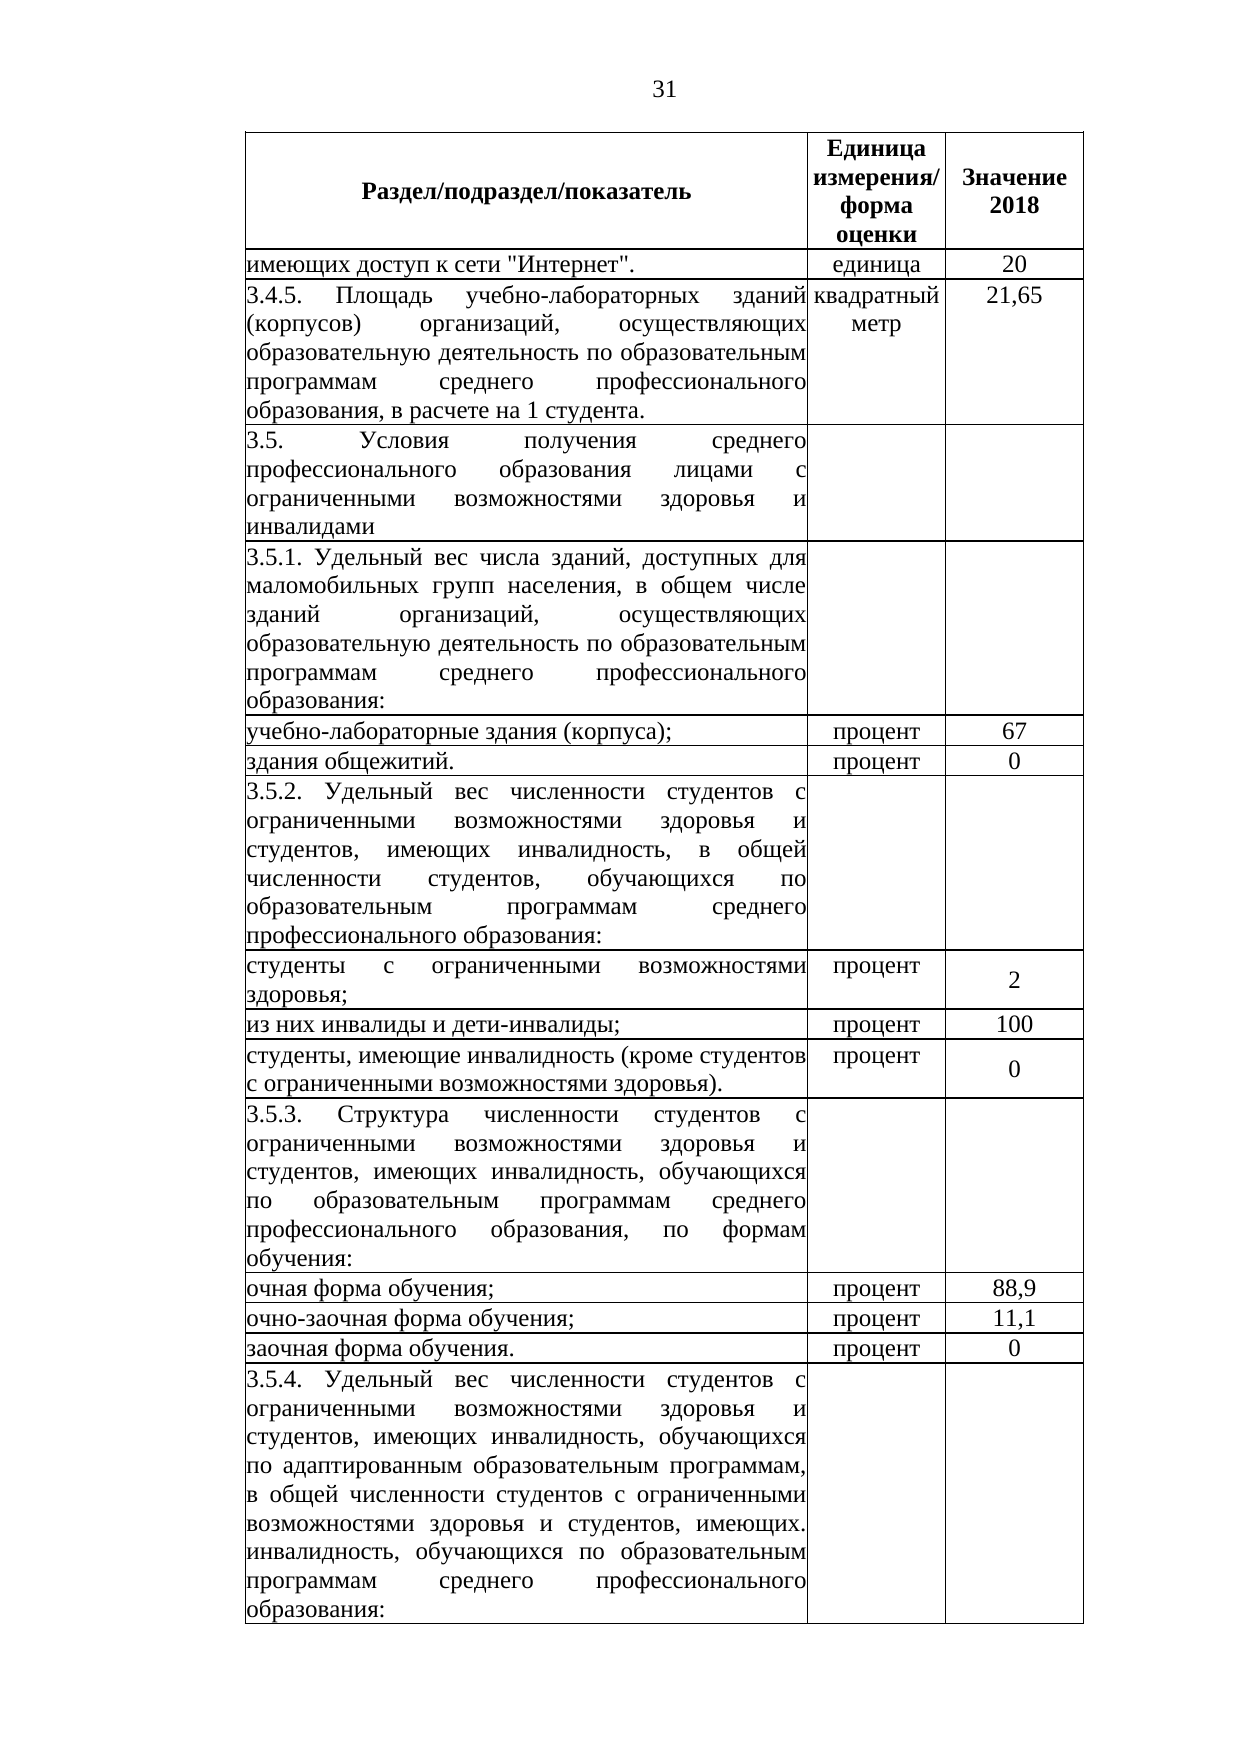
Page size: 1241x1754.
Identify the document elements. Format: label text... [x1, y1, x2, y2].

table_cell [808, 542, 945, 714]
table_cell [808, 776, 945, 949]
table_cell процент [808, 1010, 945, 1038]
table_cell здания общежитий. [246, 746, 807, 775]
table_header Значение 2018 [946, 133, 1083, 248]
table_cell 3.5.2. Удельный вес численности студентов с ограниченными возможностями здоровья и студентов, имеющих инвалидность, в общей численности студентов, обучающихся по образовательным программам среднего профессионального образования: [246, 776, 807, 949]
table_cell 67 [946, 716, 1083, 744]
table_cell 0 [946, 1040, 1083, 1097]
table_cell 3.5.3. Структура численности студентов с ограниченными возможностями здоровья и студентов, имеющих инвалидность, обучающихся по образовательным программам среднего профессионального образования, по формам обучения: [246, 1099, 807, 1271]
table_cell [808, 425, 945, 540]
table_cell процент [808, 716, 945, 744]
table_cell 3.5. Условия получения среднего профессионального образования лицами с ограниченными возможностями здоровья и инвалидами [246, 425, 807, 540]
table_cell 88,9 [946, 1273, 1083, 1302]
table_cell [946, 776, 1083, 949]
table_cell 11,1 [946, 1303, 1083, 1332]
table_cell процент [808, 1273, 945, 1302]
table_header Раздел/подраздел/показатель [246, 133, 807, 248]
table_cell квадратный метр [808, 280, 945, 423]
table_cell 2 [946, 951, 1083, 1008]
table_cell [808, 1364, 945, 1623]
table_cell студенты, имеющие инвалидность (кроме студентов с ограниченными возможностями здоровья). [246, 1040, 807, 1097]
table_cell из них инвалиды и дети-инвалиды; [246, 1010, 807, 1038]
table_cell 3.5.1. Удельный вес числа зданий, доступных для маломобильных групп населения, в общем числе зданий организаций, осуществляющих образовательную деятельность по образовательным программам среднего профессионального образования: [246, 542, 807, 714]
table_cell студенты с ограниченными возможностями здоровья; [246, 951, 807, 1008]
table_cell 0 [946, 1334, 1083, 1362]
table_cell учебно-лабораторные здания (корпуса); [246, 716, 807, 744]
table_cell 100 [946, 1010, 1083, 1038]
table_cell [808, 1099, 945, 1271]
table_cell 21,65 [946, 280, 1083, 423]
table_cell процент [808, 1334, 945, 1362]
table_cell заочная форма обучения. [246, 1334, 807, 1362]
table_cell очно-заочная форма обучения; [246, 1303, 807, 1332]
table_cell процент [808, 951, 945, 1008]
table_cell очная форма обучения; [246, 1273, 807, 1302]
table_header Единица измерения/ форма оценки [808, 133, 945, 248]
table_cell 3.4.5. Площадь учебно-лабораторных зданий (корпусов) организаций, осуществляющих образовательную деятельность по образовательным программам среднего профессионального образования, в расчете на 1 студента. [246, 280, 807, 423]
table_cell процент [808, 746, 945, 775]
table_cell имеющих доступ к сети "Интернет". [246, 250, 807, 278]
table_cell [946, 542, 1083, 714]
table_cell процент [808, 1040, 945, 1097]
table_cell 20 [946, 250, 1083, 278]
table_cell единица [808, 250, 945, 278]
table_cell [946, 425, 1083, 540]
table_cell [946, 1099, 1083, 1271]
table_cell [946, 1364, 1083, 1623]
table_cell 0 [946, 746, 1083, 775]
table_cell процент [808, 1303, 945, 1332]
table_cell 3.5.4. Удельный вес численности студентов с ограниченными возможностями здоровья и студентов, имеющих инвалидность, обучающихся по адаптированным образовательным программам, в общей численности студентов с ограниченными возможностями здоровья и студентов, имеющих. инвалидность, обучающихся по образовательным программам среднего профессионального образования: [246, 1364, 807, 1623]
